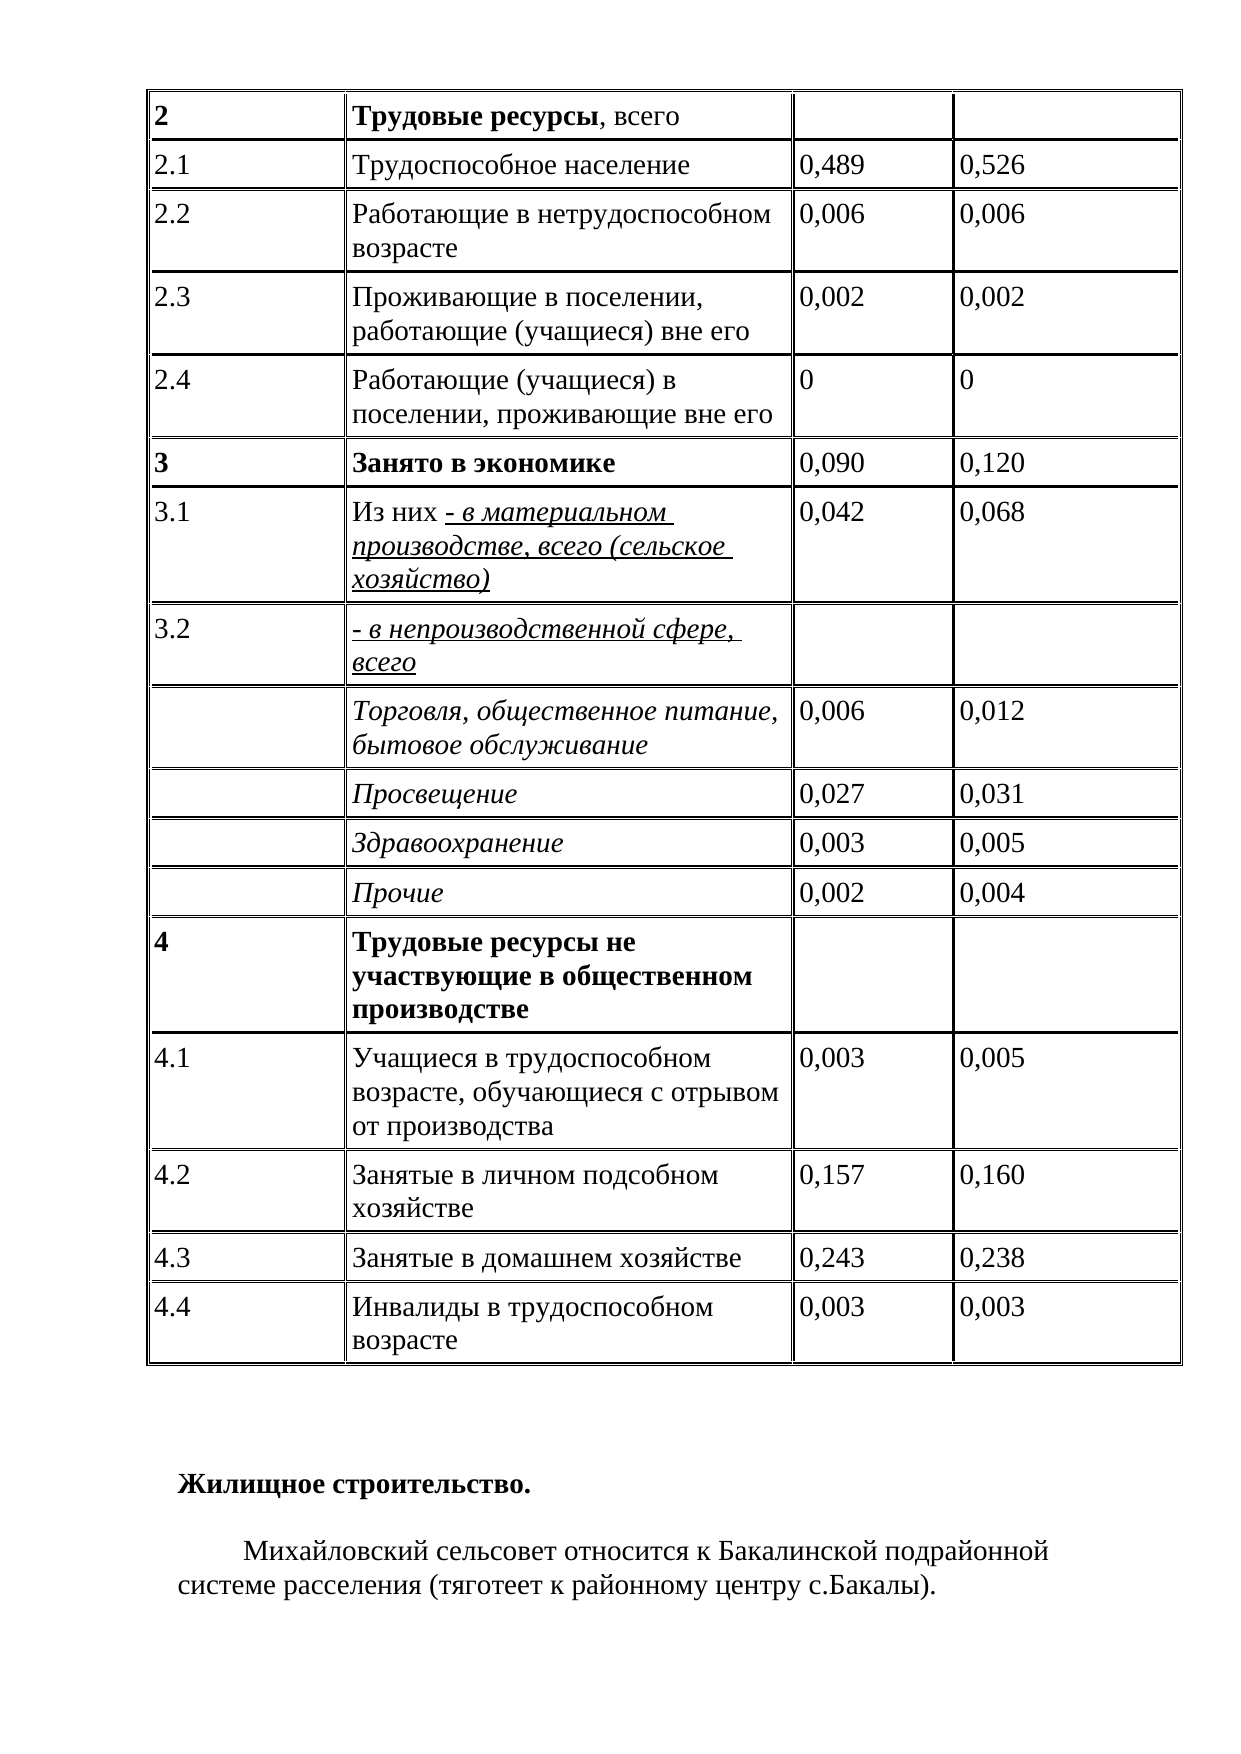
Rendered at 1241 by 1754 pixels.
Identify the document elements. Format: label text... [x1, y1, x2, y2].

table_cell 0 [795, 356, 952, 436]
table_cell 0,489 [795, 141, 952, 187]
table_cell 0,003 [795, 1034, 952, 1147]
table_cell 3.2 [150, 601, 344, 684]
table_cell 4.4 [150, 1280, 346, 1362]
table_cell 0,068 [955, 485, 1180, 601]
table_cell 0,006 [955, 187, 1180, 270]
table_cell 4 [148, 915, 346, 1031]
table_cell [150, 816, 344, 865]
table_cell Занятые в домашнем хозяйстве [347, 1234, 791, 1279]
table_cell Просвещение [347, 770, 791, 816]
table_cell 2.2 [150, 187, 344, 270]
table_cell - в непроизводственной сфере, всего [347, 605, 791, 684]
table_cell 0,042 [795, 488, 952, 601]
table_cell [150, 684, 344, 767]
table_cell 0,005 [955, 1031, 1180, 1147]
table_cell 3 [148, 436, 346, 485]
table_cell 0,005 [955, 816, 1180, 865]
table_cell Трудовые ресурсы не участвующие в общественном производстве [347, 918, 791, 1031]
table_cell Учащиеся в трудоспособном возрасте, обучающиеся с отрывом от производства [347, 1034, 791, 1147]
table_cell 0,003 [795, 820, 952, 865]
table_cell 0,243 [795, 1234, 952, 1279]
table_cell 4.3 [150, 1230, 344, 1279]
text Михайловский сельсовет относится к Бакалинской подрайонной системе расселения (тяготеет к районному центру с.Бакалы). [177, 1533, 1152, 1600]
table_cell 0,006 [795, 688, 952, 767]
table_cell 2.4 [148, 353, 344, 436]
table_cell 0,002 [795, 869, 952, 915]
table_cell [953, 92, 1180, 138]
table_cell 0,031 [953, 767, 1181, 816]
table_cell [148, 767, 346, 816]
table_cell Занято в экономике [347, 439, 791, 485]
table_cell 0,002 [795, 273, 952, 353]
table_cell Трудовые ресурсы, всего [346, 90, 793, 138]
table_cell Из них - в материальном производстве, всего (сельское хозяйство) [347, 488, 791, 601]
table_cell 0,012 [955, 684, 1180, 767]
table_cell Трудоспособное население [347, 141, 791, 187]
table_cell [953, 915, 1181, 1031]
text Жилищное строительство. [177, 1466, 1152, 1500]
table_cell 0 [955, 353, 1181, 436]
table_cell 2.3 [150, 270, 344, 353]
table_cell Проживающие в поселении, работающие (учащиеся) вне его [347, 273, 791, 353]
table_cell 0,160 [955, 1148, 1180, 1230]
table_cell 2 [150, 92, 346, 138]
table_cell 0,526 [955, 138, 1181, 187]
table_cell [793, 90, 953, 138]
table_cell Работающие в нетрудоспособном возрасте [347, 191, 791, 270]
table_cell Занятые в личном подсобном хозяйстве [347, 1151, 791, 1230]
table_cell Прочие [347, 869, 791, 915]
table_cell 0,238 [955, 1230, 1180, 1279]
table_cell 0,003 [793, 1283, 953, 1362]
table_cell [795, 918, 952, 1031]
table_cell 0,002 [955, 270, 1180, 353]
table_cell 0,027 [795, 770, 952, 816]
table_cell 0,120 [953, 436, 1181, 485]
table_cell 0,004 [955, 865, 1180, 915]
table_cell Здравоохранение [347, 820, 791, 865]
table_cell [150, 865, 344, 915]
table_cell Торговля, общественное питание, бытовое обслуживание [347, 688, 791, 767]
table_cell 0,157 [795, 1151, 952, 1230]
table_cell Работающие (учащиеся) в поселении, проживающие вне его [347, 356, 791, 436]
table_cell 0,003 [953, 1280, 1180, 1362]
table_cell Инвалиды в трудоспособном возрасте [346, 1280, 793, 1362]
table_cell [955, 601, 1180, 684]
table_cell 4.1 [150, 1031, 344, 1147]
table_cell 4.2 [150, 1148, 344, 1230]
table_cell 0,090 [795, 439, 952, 485]
table_cell [795, 605, 952, 684]
table_cell 3.1 [150, 485, 344, 601]
table_cell 0,006 [795, 191, 952, 270]
table_cell 2.1 [148, 138, 344, 187]
